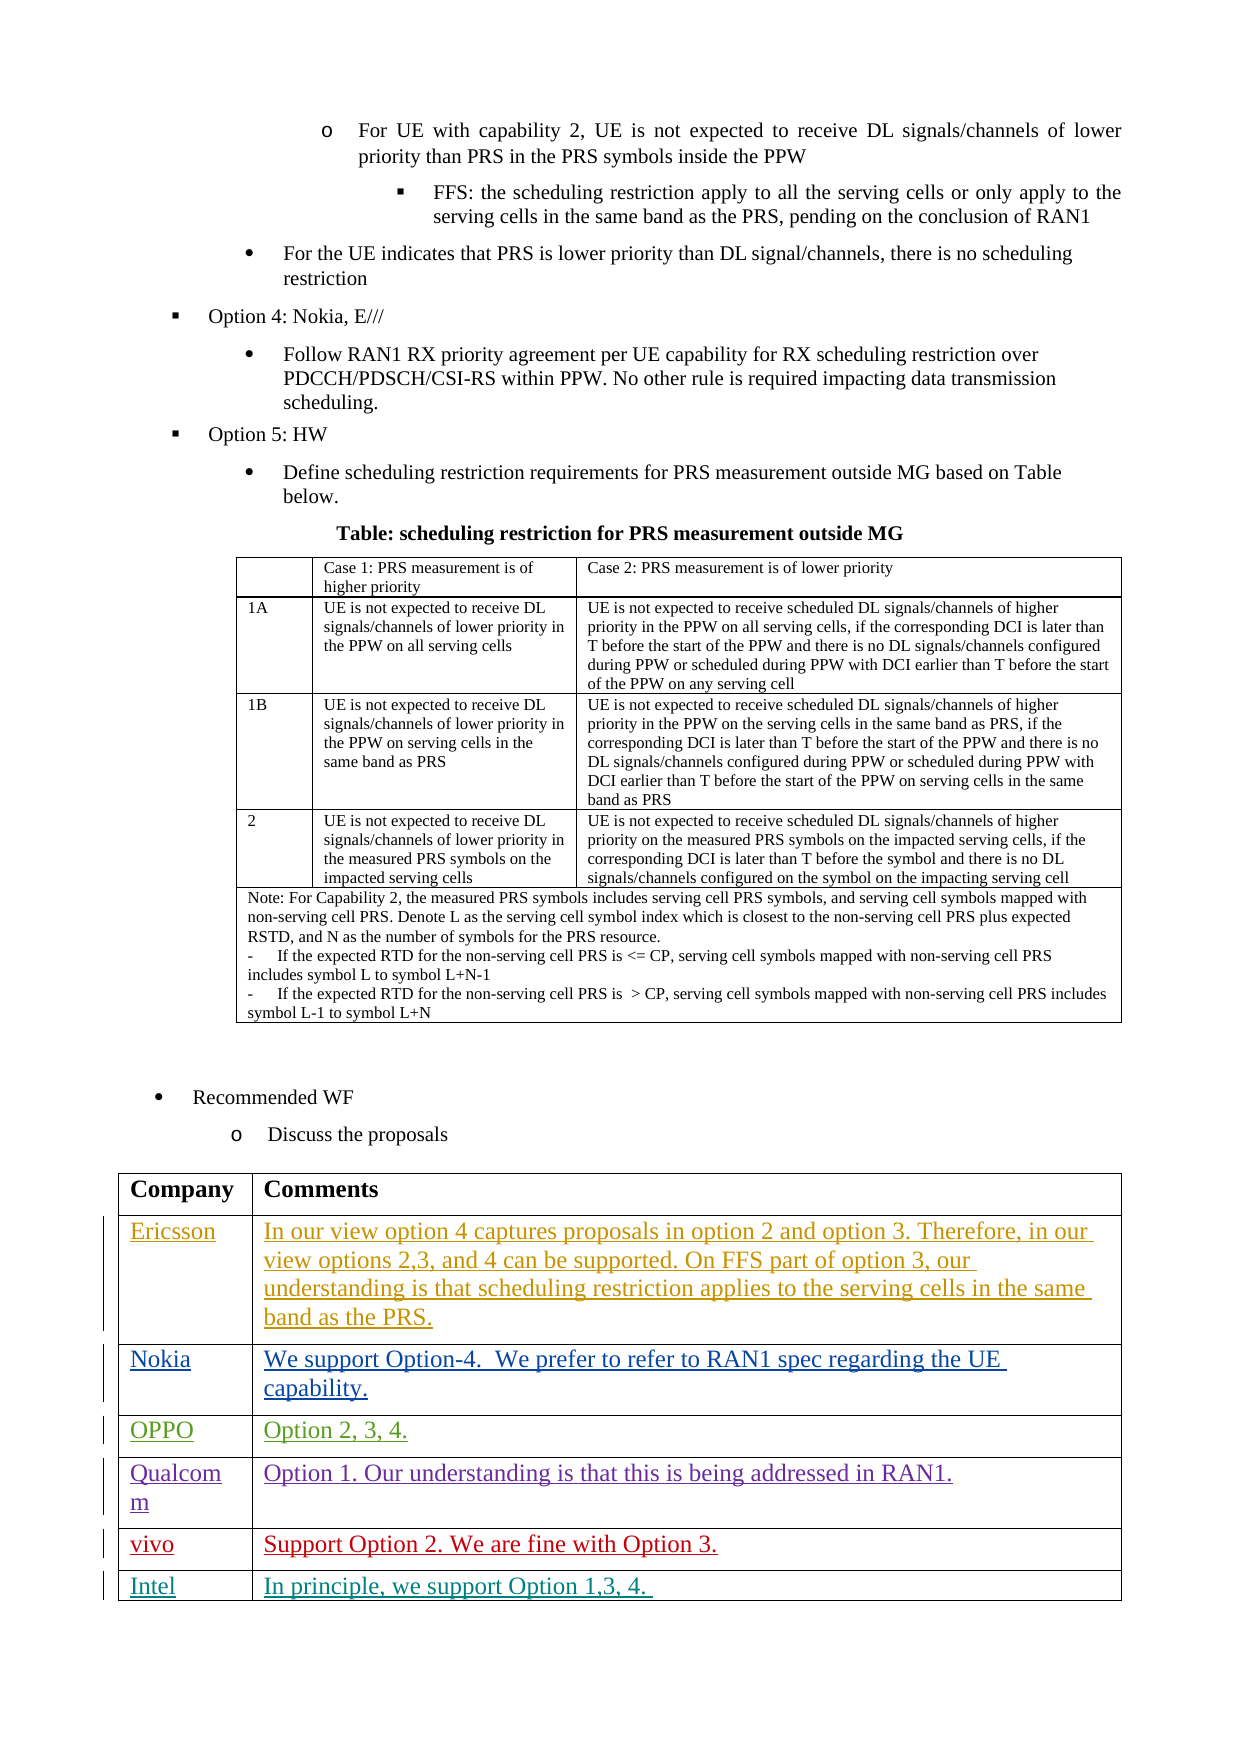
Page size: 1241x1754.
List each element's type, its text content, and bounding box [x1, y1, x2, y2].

table_cell [253, 1571, 1121, 1600]
list Option 5: HW [171, 422, 1122, 446]
table_cell [119, 1571, 252, 1600]
list For UE with capability 2, UE is not expected to receive DL signals/channels of lower priority than PRS in the PRS symbols inside the PPW [321, 118, 1122, 168]
table_cell [253, 1345, 1121, 1414]
table_cell [253, 1216, 1121, 1343]
table_header Case 2: PRS measurement is of lower priority [577, 558, 1121, 596]
table_header Comments [253, 1174, 1121, 1215]
table_cell [119, 1216, 252, 1343]
list For the UE indicates that PRS is lower priority than DL signal/channels, there is no scheduling restriction [246, 241, 1122, 290]
list Recommended WF [155, 1085, 1122, 1109]
table_cell 1B [237, 694, 312, 809]
table_cell UE is not expected to receive scheduled DL signals/channels of higher priority on the measured PRS symbols on the impacted serving cells, if the corresponding DCI is later than T before the symbol and there is no DL signals/channels configured on the symbol on the impacting serving cell [577, 810, 1121, 887]
list Follow RAN1 RX priority agreement per UE capability for RX scheduling restriction over PDCCH/PDSCH/CSI-RS within PPW. No other rule is required impacting data transmission scheduling. [246, 342, 1122, 414]
table_cell Note: For Capability 2, the measured PRS symbols includes serving cell PRS symbols, and serving cell symbols mapped with non-serving cell PRS. Denote L as the serving cell symbol index which is closest to the non-serving cell PRS plus expected RSTD, and N as the number of symbols for the PRS resource. - If the expected RTD for the non-serving cell PRS is <= CP, serving cell symbols mapped with non-serving cell PRS includes symbol L to symbol L+N-1 - If the expected RTD for the non-serving cell PRS is > CP, serving cell symbols mapped with non-serving cell PRS includes symbol L-1 to symbol L+N [237, 888, 1121, 1022]
table_cell UE is not expected to receive DL signals/channels of lower priority in the measured PRS symbols on the impacted serving cells [313, 810, 576, 887]
table_cell [253, 1458, 1121, 1528]
table_cell UE is not expected to receive DL signals/channels of lower priority in the PPW on serving cells in the same band as PRS [313, 694, 576, 809]
table_cell UE is not expected to receive scheduled DL signals/channels of higher priority in the PPW on all serving cells, if the corresponding DCI is later than T before the start of the PPW and there is no DL signals/channels configured during PPW or scheduled during PPW with DCI earlier than T before the start of the PPW on any serving cell [577, 598, 1121, 693]
table_cell [253, 1529, 1121, 1570]
list Discuss the proposals [230, 1122, 1122, 1148]
table_cell [119, 1345, 252, 1414]
list FFS: the scheduling restriction apply to all the serving cells or only apply to the serving cells in the same band as the PRS, pending on the conclusion of RAN1 [396, 180, 1122, 228]
table_header Company [119, 1174, 252, 1215]
table_cell UE is not expected to receive scheduled DL signals/channels of higher priority in the PPW on the serving cells in the same band as PRS, if the corresponding DCI is later than T before the start of the PPW and there is no DL signals/channels configured during PPW or scheduled during PPW with DCI earlier than T before the start of the PPW on serving cells in the same band as PRS [577, 694, 1121, 809]
table_cell 1A [237, 598, 312, 693]
table_header Case 1: PRS measurement is of higher priority [313, 558, 576, 596]
table_cell [119, 1416, 252, 1457]
table_cell [119, 1458, 252, 1528]
table_cell [253, 1416, 1121, 1457]
list Option 4: Nokia, E/// [171, 304, 1122, 328]
list Define scheduling restriction requirements for PRS measurement outside MG based on Table below. [246, 460, 1122, 508]
table_cell [119, 1529, 252, 1570]
table_cell 2 [237, 810, 312, 887]
text Table: scheduling restriction for PRS measurement outside MG [118, 520, 1122, 544]
table_header [237, 558, 312, 596]
table_cell UE is not expected to receive DL signals/channels of lower priority in the PPW on all serving cells [313, 598, 576, 693]
